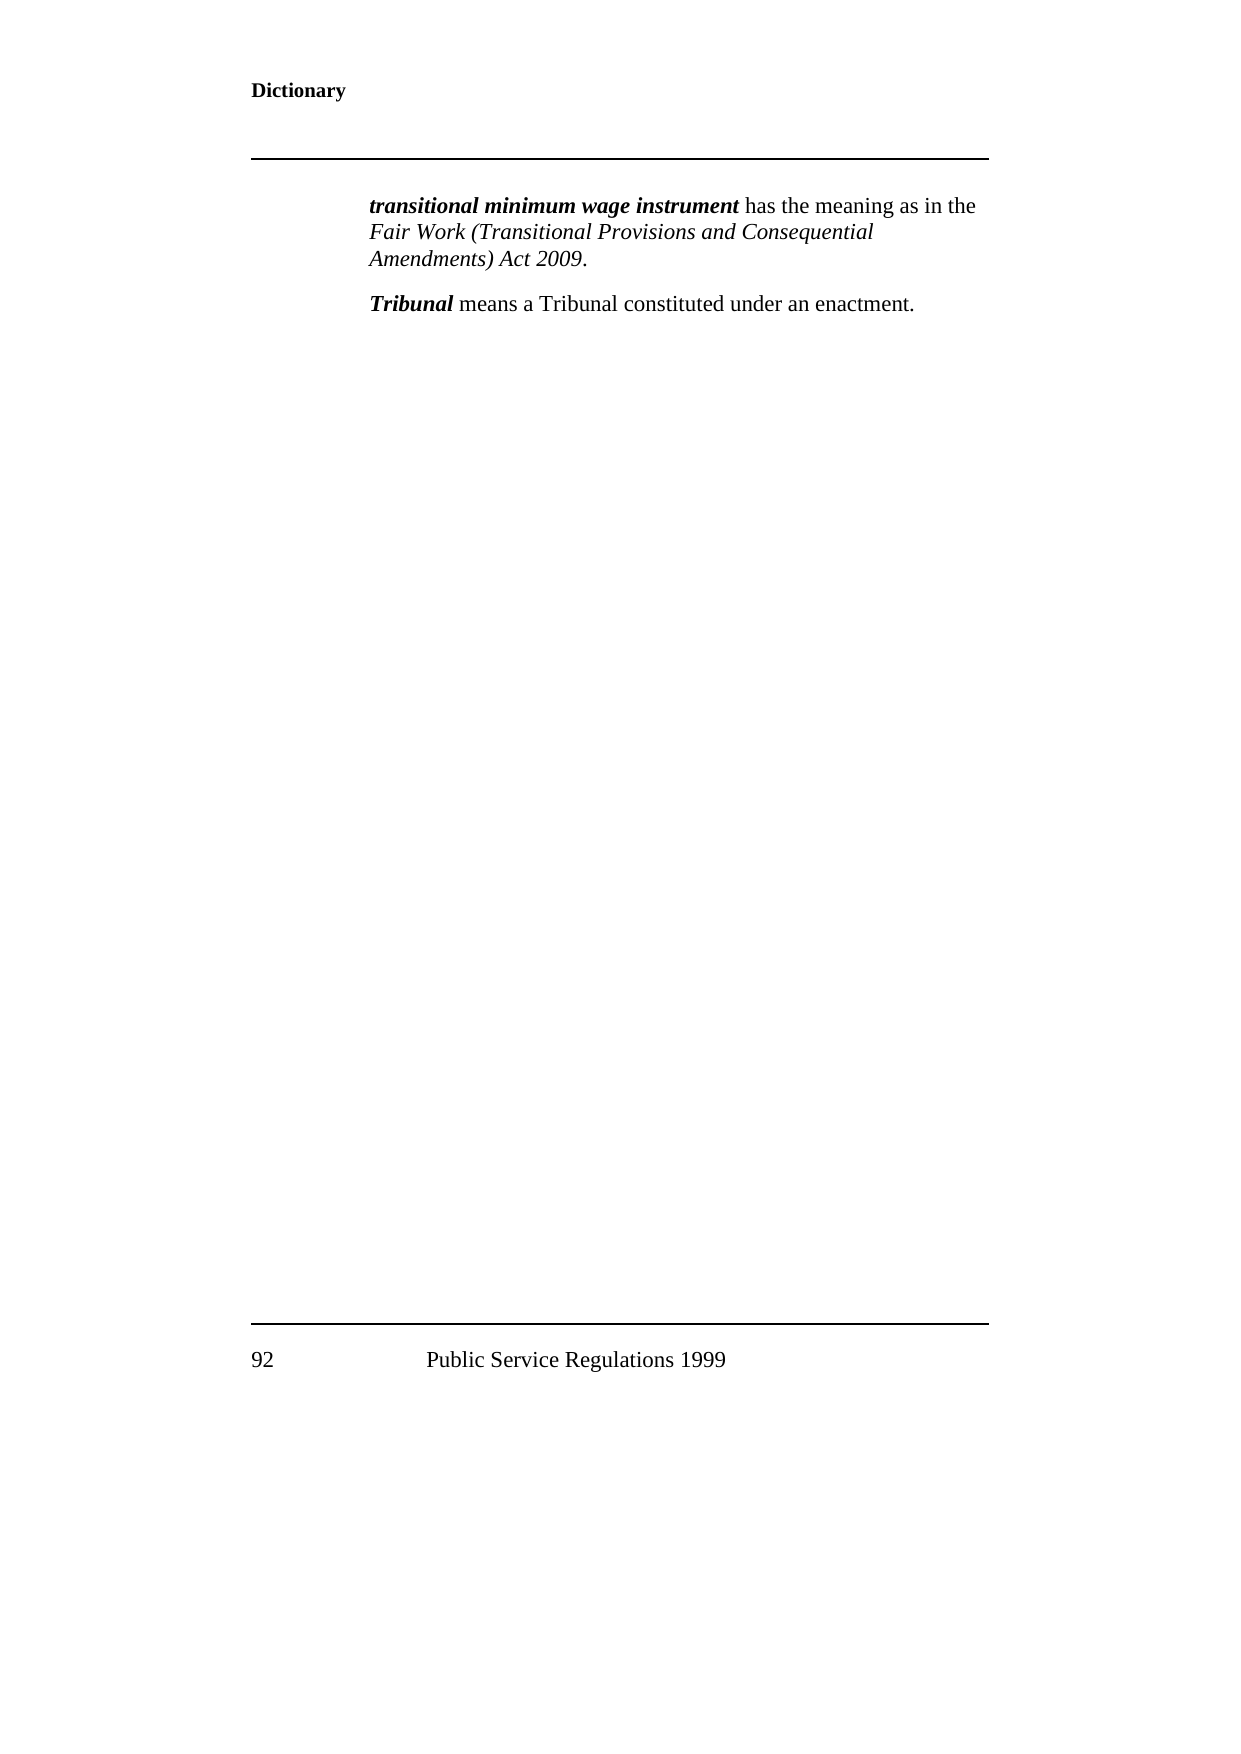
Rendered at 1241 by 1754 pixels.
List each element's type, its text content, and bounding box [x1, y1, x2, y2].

text transitional minimum wage instrument has the meaning as in the Fair Work (Transitional Provisions and Consequential Amendments) Act 2009. [369, 192, 989, 271]
text Tribunal means a Tribunal constituted under an enactment. [369, 290, 989, 316]
